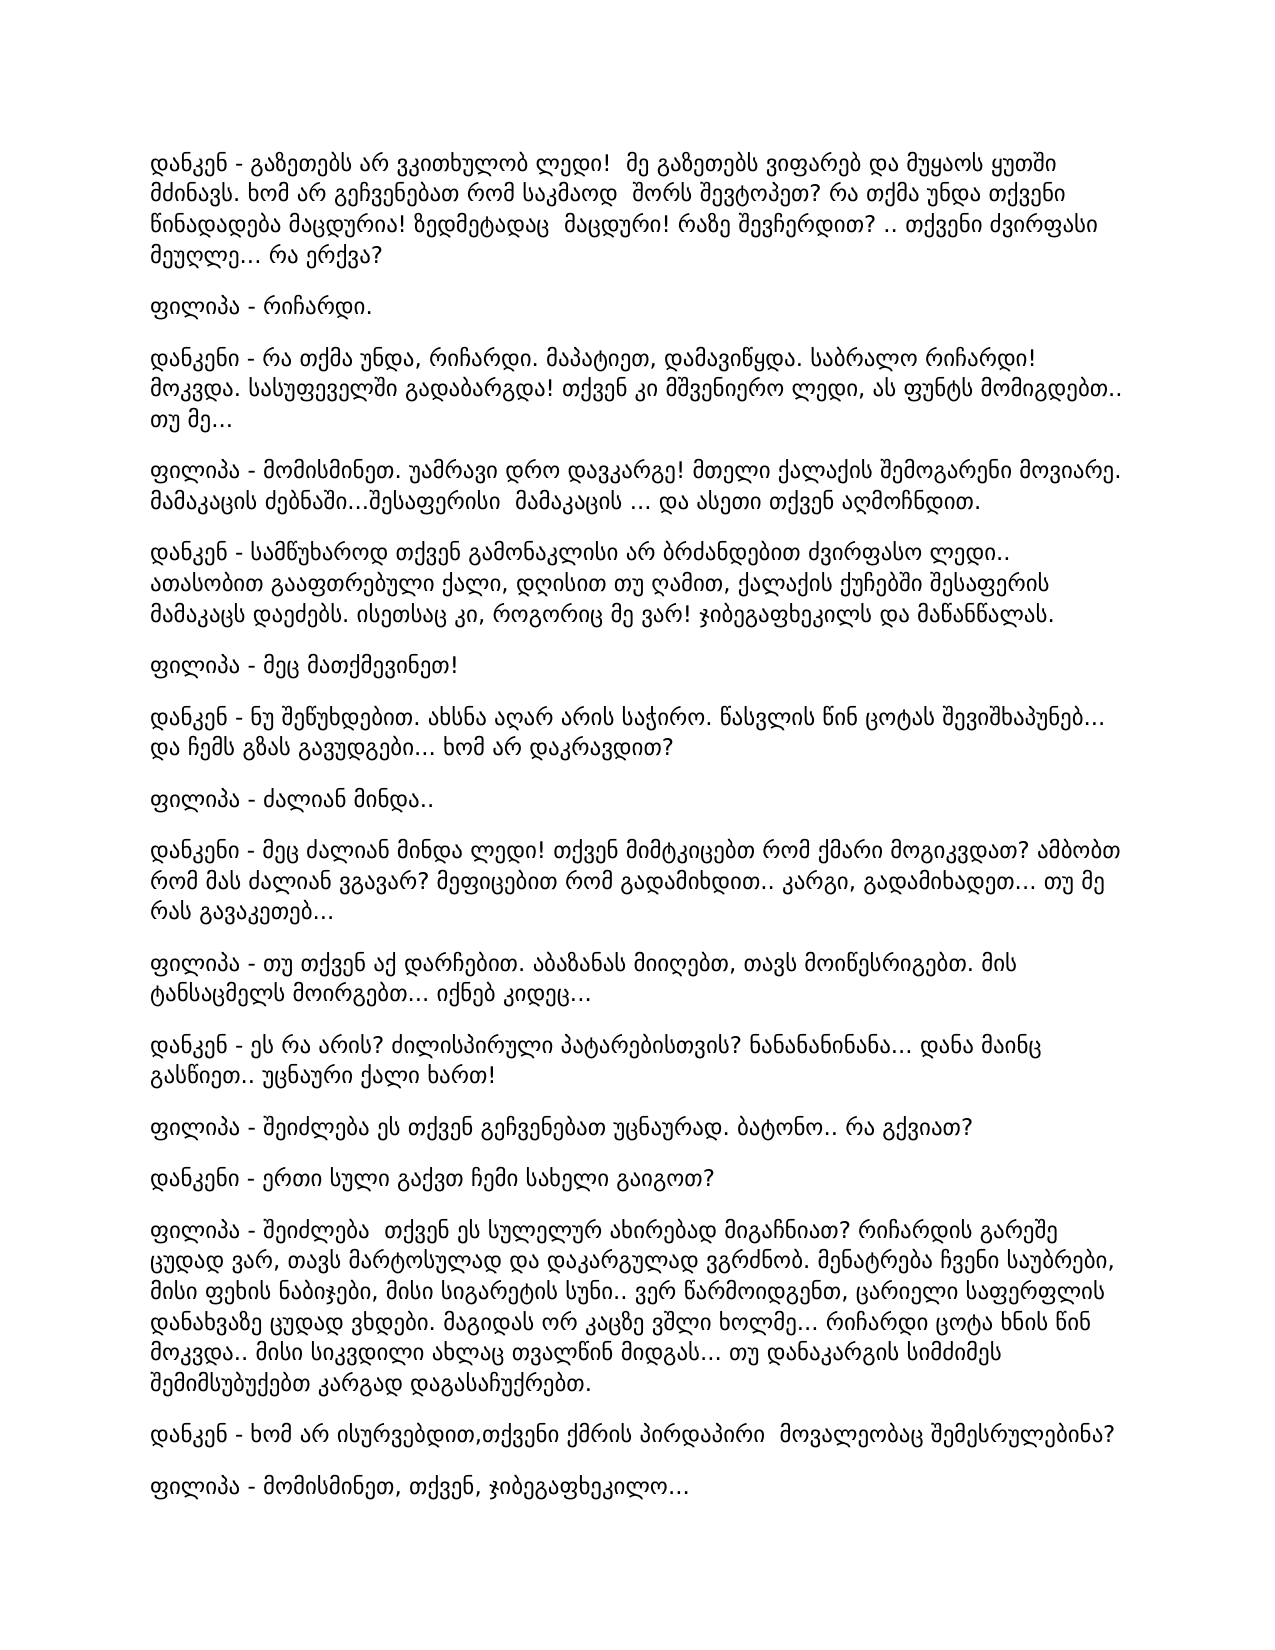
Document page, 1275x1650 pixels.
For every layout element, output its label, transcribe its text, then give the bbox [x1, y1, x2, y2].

text დანკენი - მეც ძალიან მინდა ლედი! თქვენ მიმტკიცებთ რომ ქმარი მოგიკვდათ? ამბობთ რომ მას ძალიან ვგავარ? მეფიცებით რომ გადამიხდით.. კარგი, გადამიხადეთ... თუ მე რას გავაკეთებ... [150, 837, 1125, 925]
text ფილიპა - მომისმინეთ, თქვენ, ჯიბეგაფხეკილო... [150, 1473, 1125, 1500]
text ფილიპა - მეც მათქმევინეთ! [150, 652, 1125, 679]
text დანკენ - ნუ შეწუხდებით. ახსნა აღარ არის საჭირო. წასვლის წინ ცოტას შევიშხაპუნებ... და ჩემს გზას გავუდგები... ხომ არ დაკრავდით? [150, 704, 1125, 761]
text ფილიპა - თუ თქვენ აქ დარჩებით. აბაზანას მიიღებთ, თავს მოიწესრიგებთ. მის ტანსაცმელს მოირგებთ... იქნებ კიდეც... [150, 950, 1125, 1007]
text ფილიპა - რიჩარდი. [150, 293, 1125, 320]
text დანკენი - ერთი სული გაქვთ ჩემი სახელი გაიგოთ? [150, 1166, 1125, 1192]
text ფილიპა - ძალიან მინდა.. [150, 786, 1125, 812]
text ფილიპა - მომისმინეთ. უამრავი დრო დავკარგე! მთელი ქალაქის შემოგარენი მოვიარე. მამაკაცის ძებნაში...შესაფერისი მამაკაცის ... და ასეთი თქვენ აღმოჩნდით. [150, 457, 1125, 515]
text ფილიპა - შეიძლება თქვენ ეს სულელურ ახირებად მიგაჩნიათ? რიჩარდის გარეშე ცუდად ვარ, თავს მარტოსულად და დაკარგულად ვგრძნობ. მენატრება ჩვენი საუბრები, მისი ფეხის ნაბიჯები, მისი სიგარეტის სუნი.. ვერ წარმოიდგენთ, ცარიელი საფერფლის დანახვაზე ცუდად ვხდები. მაგიდას ორ კაცზე ვშლი ხოლმე... რიჩარდი ცოტა ხნის წინ მოკვდა.. მისი სიკვდილი ახლაც თვალწინ მიდგას... თუ დანაკარგის სიმძიმეს შემიმსუბუქებთ კარგად დაგასაჩუქრებთ. [150, 1217, 1125, 1397]
text დანკენ - ხომ არ ისურვებდით,თქვენი ქმრის პირდაპირი მოვალეობაც შემესრულებინა? [150, 1422, 1125, 1448]
text დანკენი - რა თქმა უნდა, რიჩარდი. მაპატიეთ, დამავიწყდა. საბრალო რიჩარდი! მოკვდა. სასუფეველში გადაბარგდა! თქვენ კი მშვენიერო ლედი, ას ფუნტს მომიგდებთ.. თუ მე... [150, 345, 1125, 433]
text ფილიპა - შეიძლება ეს თქვენ გეჩვენებათ უცნაურად. ბატონო.. რა გქვიათ? [150, 1114, 1125, 1141]
text დანკენ - გაზეთებს არ ვკითხულობ ლედი! მე გაზეთებს ვიფარებ და მუყაოს ყუთში მძინავს. ხომ არ გეჩვენებათ რომ საკმაოდ შორს შევტოპეთ? რა თქმა უნდა თქვენი წინადადება მაცდურია! ზედმეტადაც მაცდური! რაზე შევჩერდით? .. თქვენი ძვირფასი მეუღლე... რა ერქვა? [150, 150, 1125, 268]
text დანკენ - ეს რა არის? ძილისპირული პატარებისთვის? ნანანანინანა... დანა მაინც გასწიეთ.. უცნაური ქალი ხართ! [150, 1032, 1125, 1089]
text დანკენ - სამწუხაროდ თქვენ გამონაკლისი არ ბრძანდებით ძვირფასო ლედი.. ათასობით გააფთრებული ქალი, დღისით თუ ღამით, ქალაქის ქუჩებში შესაფერის მამაკაცს დაეძებს. ისეთსაც კი, როგორიც მე ვარ! ჯიბეგაფხეკილს და მაწანწალას. [150, 539, 1125, 627]
